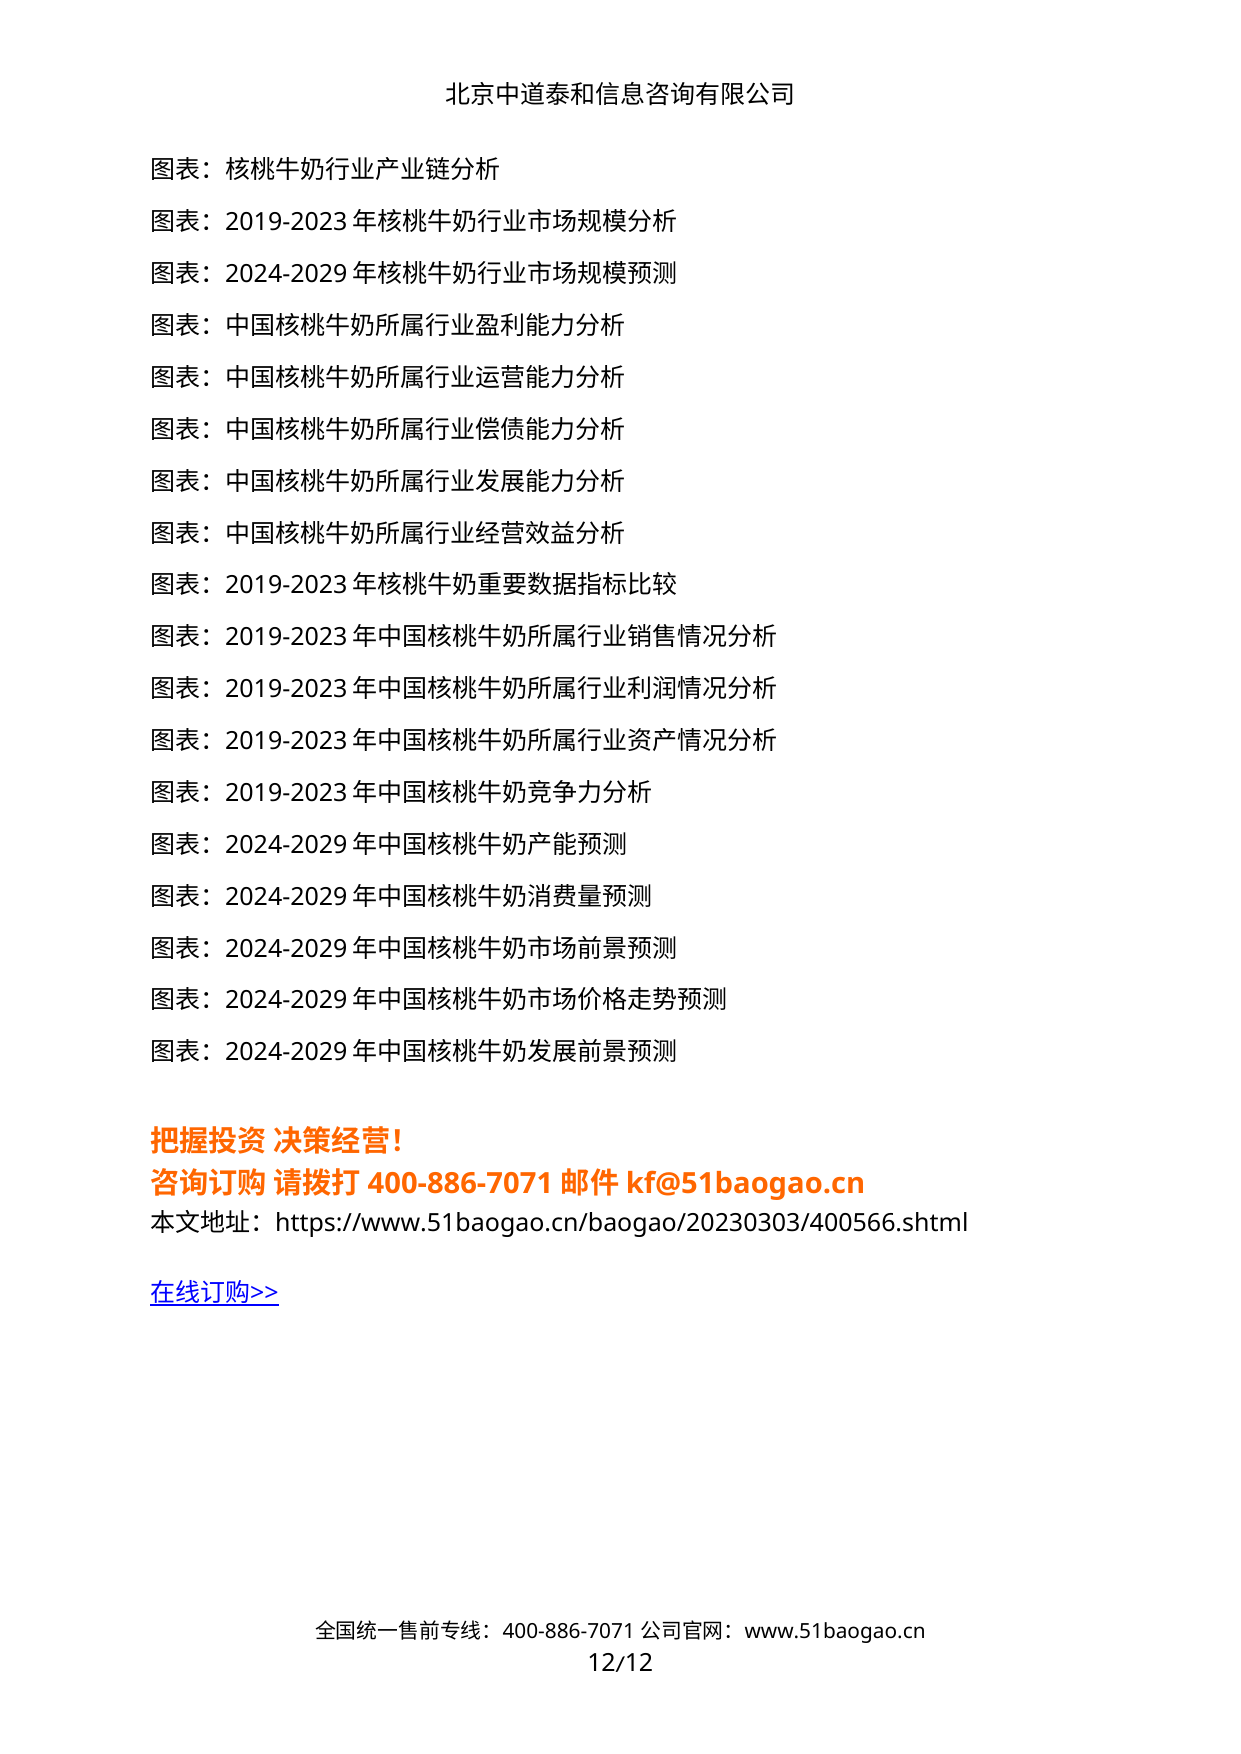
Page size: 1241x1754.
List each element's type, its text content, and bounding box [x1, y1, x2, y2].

text 图表：中国核桃牛奶所属行业运营能力分析 [150, 357, 1090, 394]
text 图表：2019-2023年核桃牛奶行业市场规模分析 [150, 202, 1090, 238]
text 图表：中国核桃牛奶所属行业经营效益分析 [150, 513, 1090, 549]
text 图表：中国核桃牛奶所属行业盈利能力分析 [150, 306, 1090, 342]
text 图表：中国核桃牛奶所属行业发展能力分析 [150, 461, 1090, 497]
text 图表：2019-2023年中国核桃牛奶所属行业销售情况分析 [150, 617, 1090, 653]
text 图表：2019-2023年中国核桃牛奶所属行业资产情况分析 [150, 721, 1090, 757]
text 图表：2019-2023年核桃牛奶重要数据指标比较 [150, 565, 1090, 601]
text 图表：2024-2029年中国核桃牛奶产能预测 [150, 824, 1090, 861]
text 图表：2024-2029年中国核桃牛奶市场价格走势预测 [150, 980, 1090, 1016]
text 图表：2024-2029年中国核桃牛奶消费量预测 [150, 876, 1090, 912]
text 图表：2019-2023年中国核桃牛奶竞争力分析 [150, 772, 1090, 809]
text 图表：2024-2029年核桃牛奶行业市场规模预测 [150, 254, 1090, 290]
text 图表：2024-2029年中国核桃牛奶发展前景预测 [150, 1032, 1090, 1068]
text 图表：中国核桃牛奶所属行业偿债能力分析 [150, 409, 1090, 446]
text 把握投资 决策经营！咨询订购 请拨打 400-886-7071 邮件 kf@51baogao.cn本文地址：https://www.51baogao.cn/baogao/20230303/400566.shtml [150, 1084, 1090, 1239]
text 图表：2019-2023年中国核桃牛奶所属行业利润情况分析 [150, 669, 1090, 705]
text 图表：核桃牛奶行业产业链分析 [150, 150, 1090, 186]
text 在线订购>> [150, 1239, 1090, 1309]
text 图表：2024-2029年中国核桃牛奶市场前景预测 [150, 928, 1090, 964]
